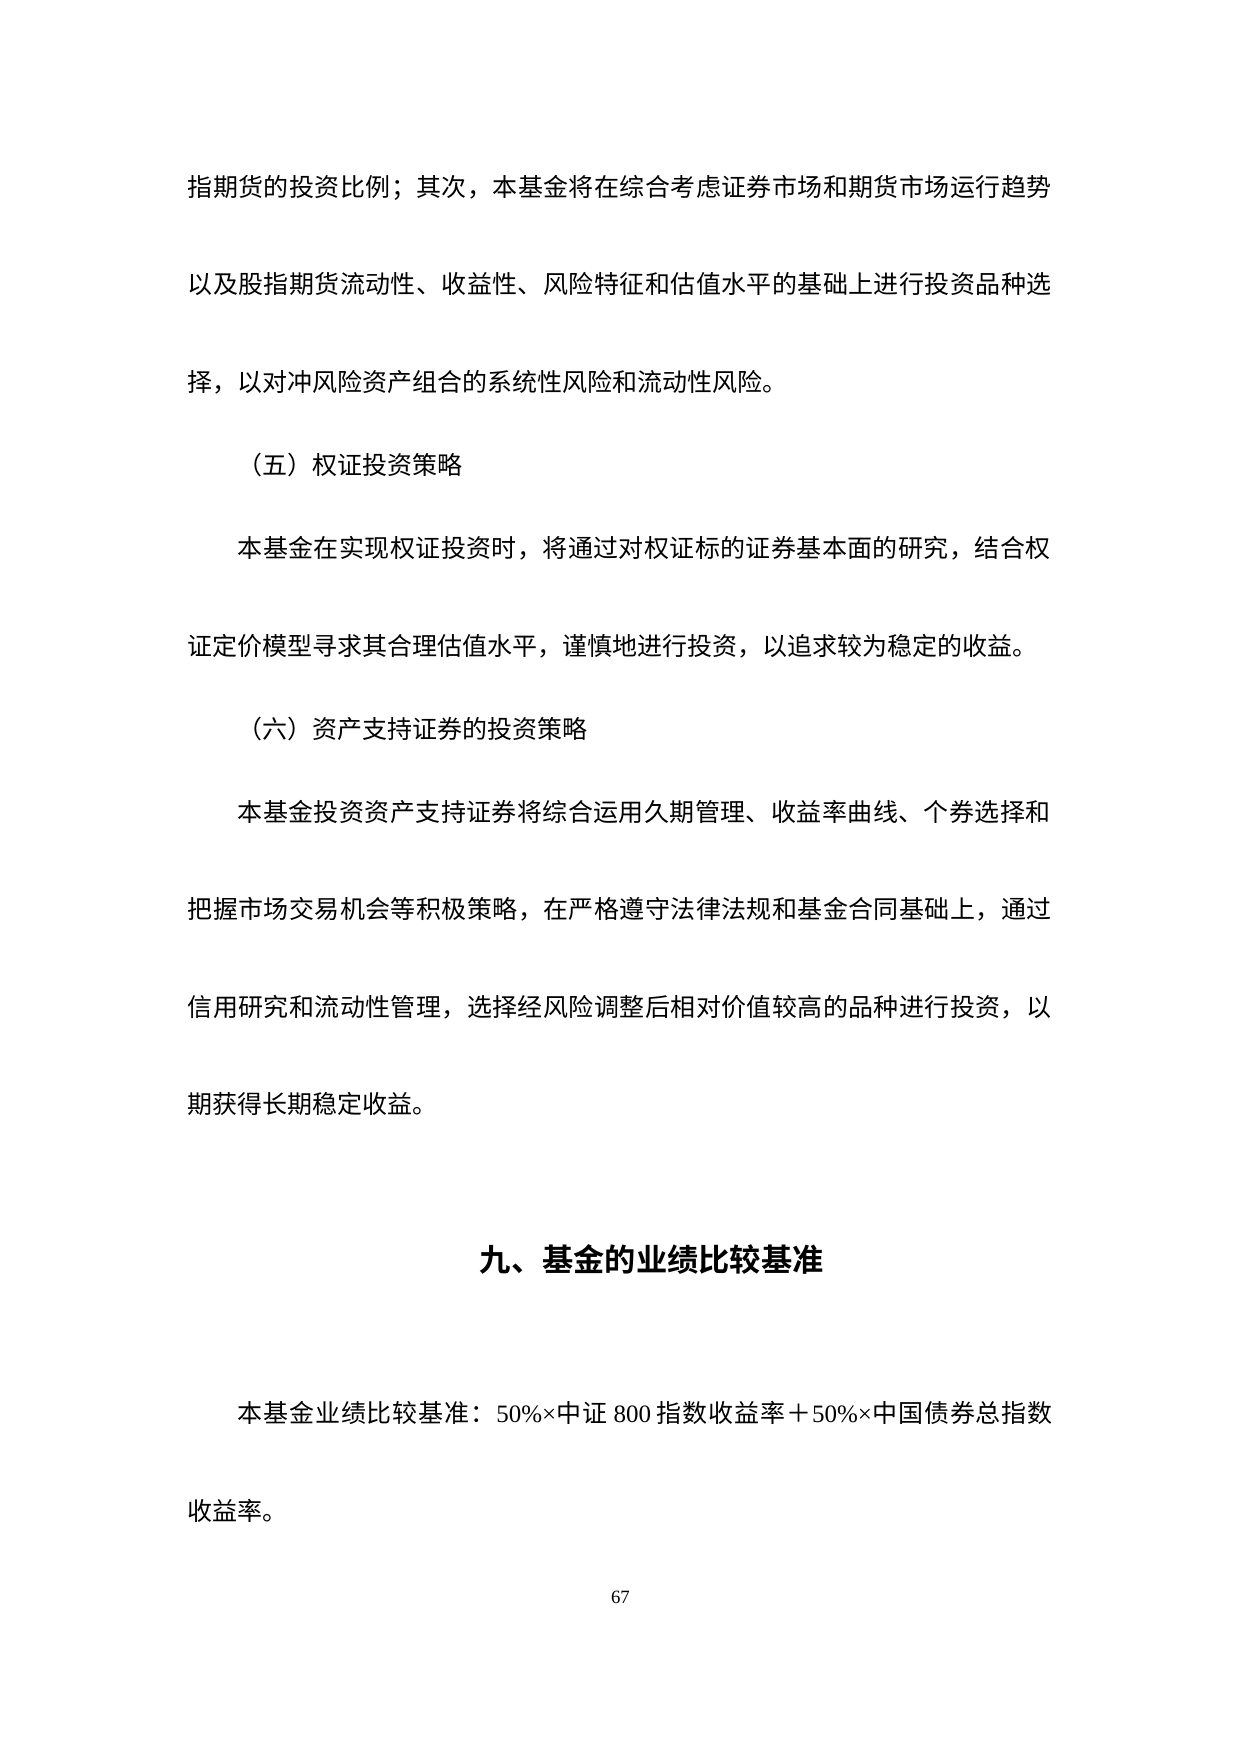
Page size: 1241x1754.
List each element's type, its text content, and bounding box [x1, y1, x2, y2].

subtitle 九、基金的业绩比较基准 [187, 1226, 1053, 1291]
text 本基金业绩比较基准：50%×中证800指数收益率＋50%×中国债券总指数收益率。 [187, 1379, 1053, 1542]
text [187, 153, 1053, 413]
text （六）资产支持证券的投资策略 [187, 695, 1053, 760]
text （五）权证投资策略 [187, 431, 1053, 496]
text 本基金投资资产支持证券将综合运用久期管理、收益率曲线、个券选择和把握市场交易机会等积极策略，在严格遵守法律法规和基金合同基础上，通过信用研究和流动性管理，选择经风险调整后相对价值较高的品种进行投资，以期获得长期稳定收益。 [187, 778, 1053, 1136]
text 本基金在实现权证投资时，将通过对权证标的证券基本面的研究，结合权证定价模型寻求其合理估值水平，谨慎地进行投资，以追求较为稳定的收益。 [187, 514, 1053, 677]
